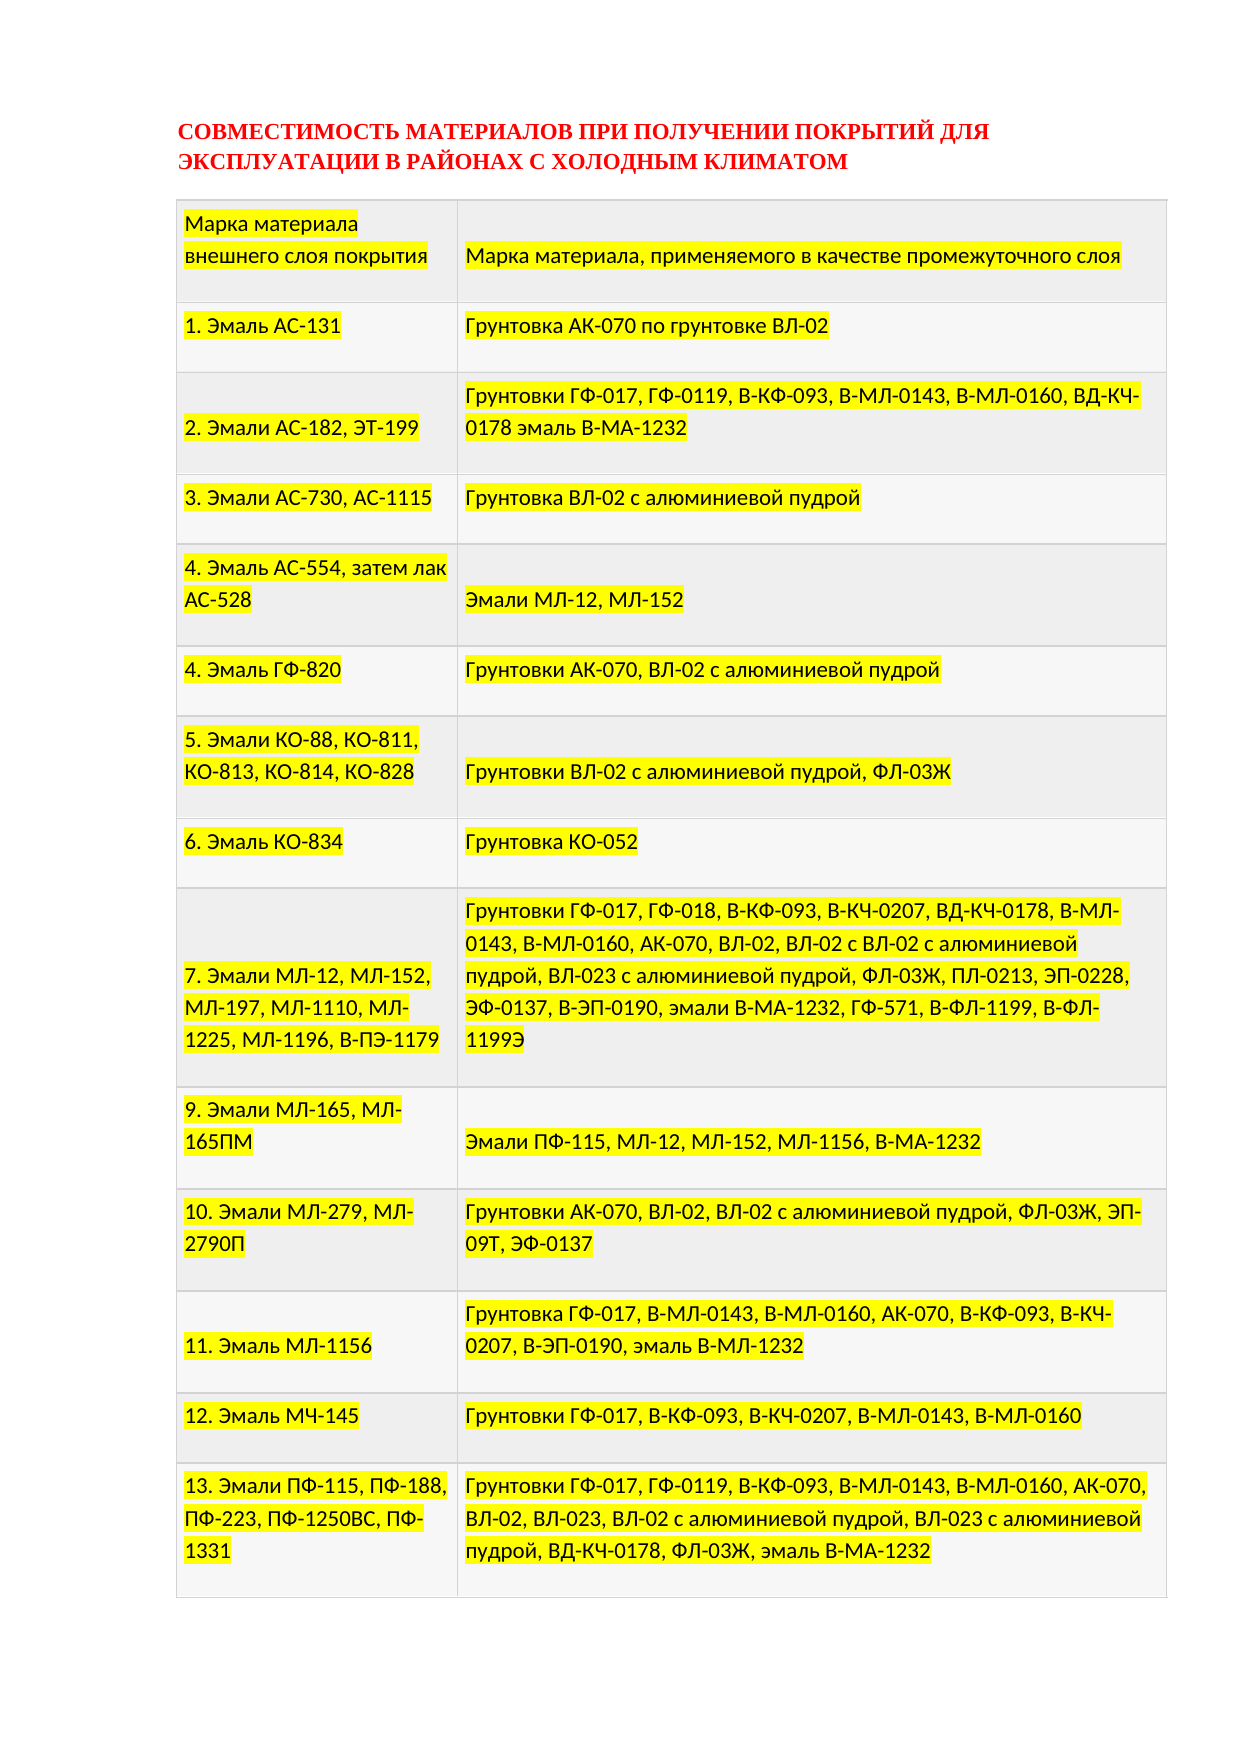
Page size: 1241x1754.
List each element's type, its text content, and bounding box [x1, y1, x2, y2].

table_cell 4. Эмаль АС-554, затем лак АС-528 [177, 545, 457, 645]
table_cell Грунтовки АК-070, ВЛ-02 с алюминиевой пудрой [458, 647, 1166, 715]
table_cell Грунтовка КО-052 [458, 819, 1166, 887]
table_cell 4. Эмаль ГФ-820 [177, 647, 457, 715]
table_cell 10. Эмали МЛ-279, МЛ-2790П [177, 1190, 457, 1290]
table_header Марка материала внешнего слоя покрытия [177, 201, 457, 301]
text СОВМЕСТИМОСТЬ МАТЕРИАЛОВ ПРИ ПОЛУЧЕНИИ ПОКРЫТИЙ ДЛЯ ЭКСПЛУАТАЦИИ В РАЙОНАХ С ХОЛОДНЫМ КЛИМАТОМ [177, 118, 1152, 175]
table_cell 3. Эмали АС-730, АС-1115 [177, 475, 457, 543]
table_cell 1. Эмаль АС-131 [177, 303, 457, 371]
table_cell Эмали ПФ-115, МЛ-12, МЛ-152, МЛ-1156, В-МА-1232 [458, 1088, 1166, 1188]
table_cell Грунтовки АК-070, ВЛ-02, ВЛ-02 с алюминиевой пудрой, ФЛ-03Ж, ЭП-09Т, ЭФ-0137 [458, 1190, 1166, 1290]
table_cell Грунтовки ГФ-017, В-КФ-093, В-КЧ-0207, В-МЛ-0143, В-МЛ-0160 [458, 1394, 1166, 1462]
table_header Марка материала, применяемого в качестве промежуточного слоя [458, 201, 1166, 301]
table_cell Грунтовки ГФ-017, ГФ-0119, В-КФ-093, В-МЛ-0143, В-МЛ-0160, АК-070, ВЛ-02, ВЛ-023, ВЛ-02 с алюминиевой пудрой, ВЛ-023 с алюминиевой пудрой, ВД-КЧ-0178, ФЛ-03Ж, эмаль В-МА-1232 [458, 1464, 1166, 1596]
table_cell 7. Эмали МЛ-12, МЛ-152, МЛ-197, МЛ-1110, МЛ-1225, МЛ-1196, В-ПЭ-1179 [177, 889, 457, 1086]
table_cell 11. Эмаль МЛ-1156 [177, 1292, 457, 1392]
table_cell Грунтовки ГФ-017, ГФ-0119, В-КФ-093, В-МЛ-0143, В-МЛ-0160, ВД-КЧ-0178 эмаль В-МА-1232 [458, 373, 1166, 473]
table_cell 2. Эмали АС-182, ЭТ-199 [177, 373, 457, 473]
table_cell 6. Эмаль КО-834 [177, 819, 457, 887]
table_cell 13. Эмали ПФ-115, ПФ-188, ПФ-223, ПФ-1250ВС, ПФ-1331 [177, 1464, 457, 1596]
table_cell Грунтовка ГФ-017, В-МЛ-0143, В-МЛ-0160, АК-070, В-КФ-093, В-КЧ-0207, В-ЭП-0190, эмаль В-МЛ-1232 [458, 1292, 1166, 1392]
table_cell Грунтовки ГФ-017, ГФ-018, В-КФ-093, В-КЧ-0207, ВД-КЧ-0178, В-МЛ-0143, В-МЛ-0160, АК-070, ВЛ-02, ВЛ-02 с ВЛ-02 с алюминиевой пудрой, ВЛ-023 с алюминиевой пудрой, ФЛ-03Ж, ПЛ-0213, ЭП-0228, ЭФ-0137, В-ЭП-0190, эмали В-МА-1232, ГФ-571, В-ФЛ-1199, В-ФЛ-1199Э [458, 889, 1166, 1086]
table_cell Грунтовка ВЛ-02 с алюминиевой пудрой [458, 475, 1166, 543]
table_cell 5. Эмали КО-88, КО-811, КО-813, КО-814, КО-828 [177, 717, 457, 817]
table_cell Грунтовки ВЛ-02 с алюминиевой пудрой, ФЛ-03Ж [458, 717, 1166, 817]
table_cell Грунтовка АК-070 по грунтовке ВЛ-02 [458, 303, 1166, 371]
table_cell 9. Эмали МЛ-165, МЛ-165ПМ [177, 1088, 457, 1188]
table_cell 12. Эмаль МЧ-145 [177, 1394, 457, 1462]
table_cell Эмали МЛ-12, МЛ-152 [458, 545, 1166, 645]
